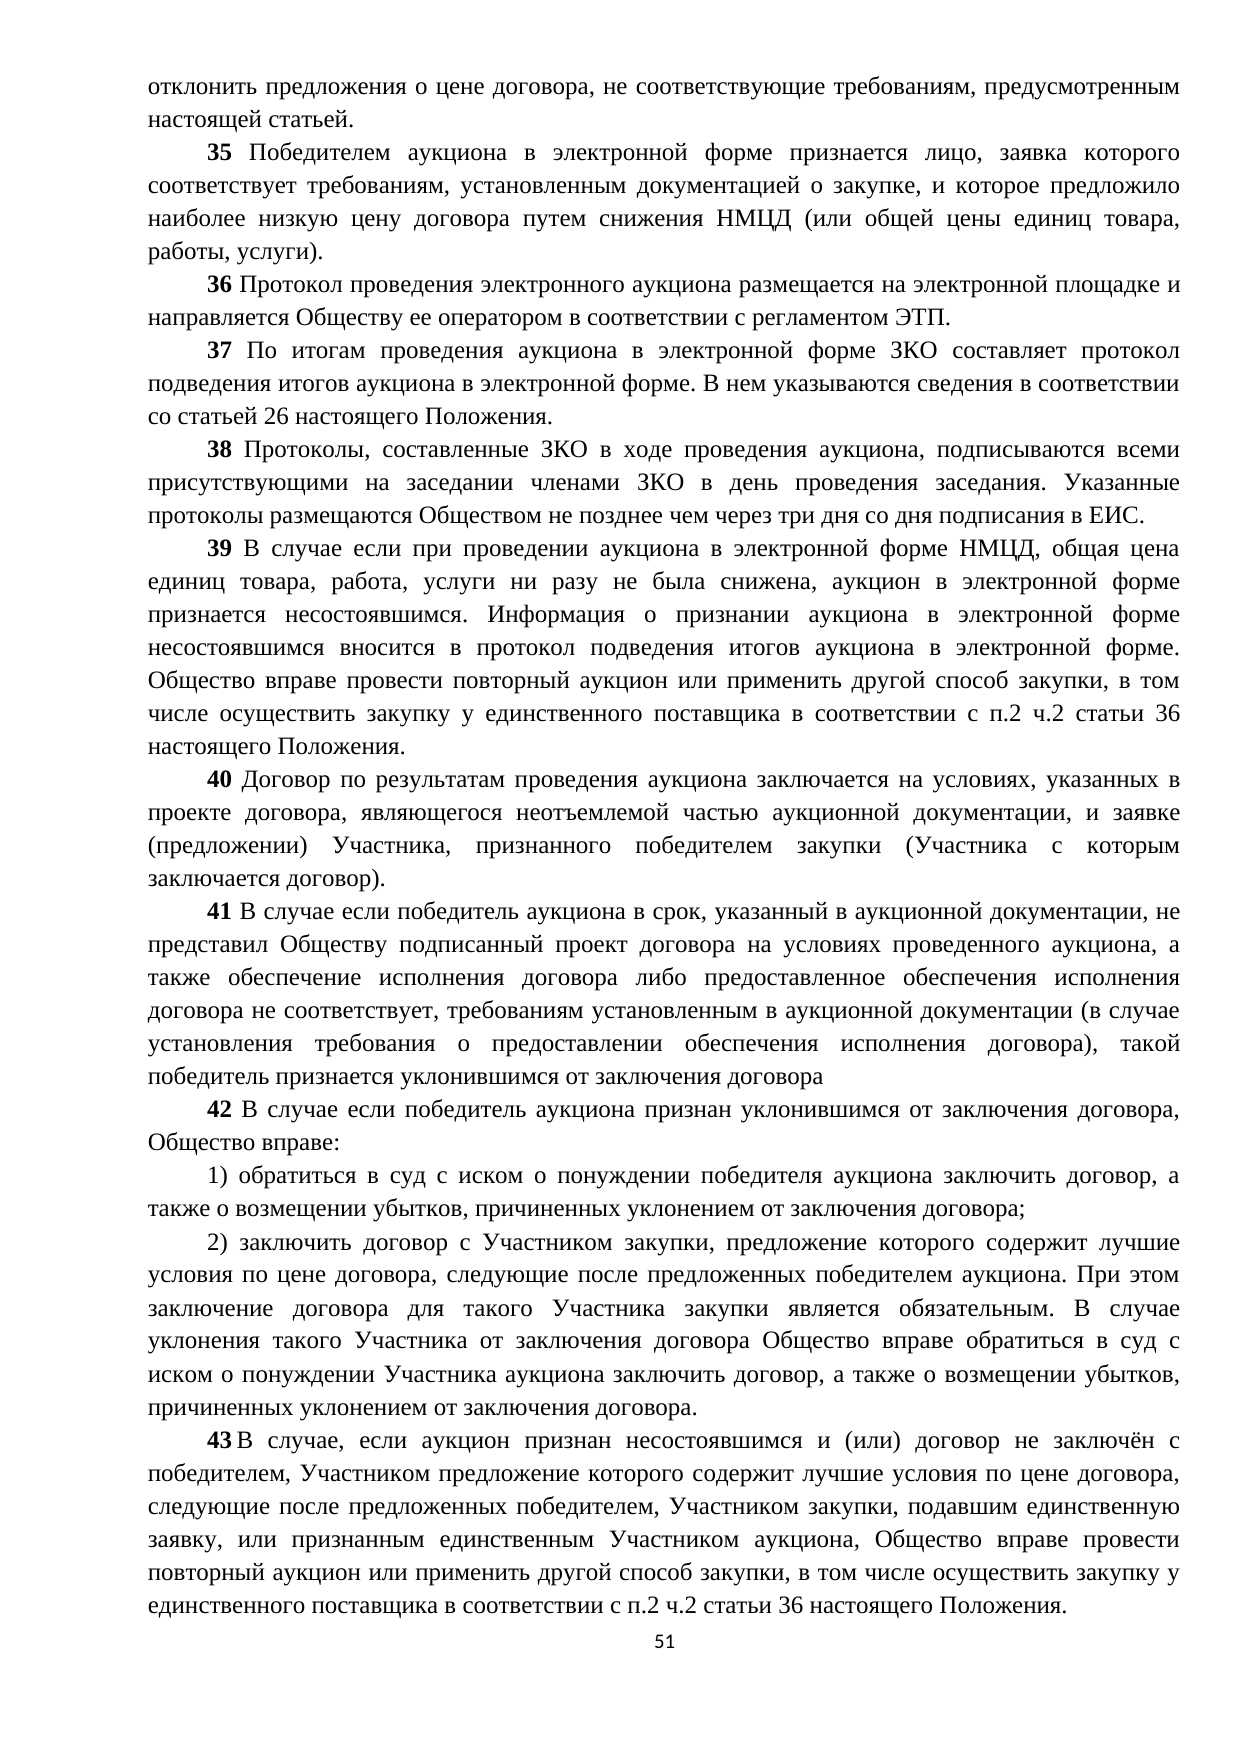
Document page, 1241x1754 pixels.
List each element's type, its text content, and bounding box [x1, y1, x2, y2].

text 2) заключить договор с Участником закупки, предложение которого содержит лучшие условия по цене договора, следующие после предложенных победителем аукциона. При этом заключение договора для такого Участника закупки является обязательным. В случае уклонения такого Участника от заключения договора Общество вправе обратиться в суд с иском о понуждении Участника аукциона заключить договор, а также о возмещении убытков, причиненных уклонением от заключения договора. [148, 1227, 1181, 1420]
list В случае, если аукцион признан несостоявшимся и (или) договор не заключён с победителем, Участником предложение которого содержит лучшие условия по цене договора, следующие после предложенных победителем, Участником закупки, подавшим единственную заявку, или признанным единственным Участником аукциона, Общество вправе провести повторный аукцион или применить другой способ закупки, в том числе осуществить закупку у единственного поставщика в соответствии с п.2 ч.2 статьи 36 настоящего Положения. [148, 1425, 1181, 1618]
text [148, 71, 1181, 133]
text 42 В случае если победитель аукциона признан уклонившимся от заключения договора, Общество вправе: [148, 1094, 1181, 1156]
text 36 Протокол проведения электронного аукциона размещается на электронной площадке и направляется Обществу ее оператором в соответствии с регламентом ЭТП. [148, 269, 1181, 331]
text 40 Договор по результатам проведения аукциона заключается на условиях, указанных в проекте договора, являющегося неотъемлемой частью аукционной документации, и заявке (предложении) Участника, признанного победителем закупки (Участника с которым заключается договор). [148, 764, 1181, 892]
text 37 По итогам проведения аукциона в электронной форме ЗКО составляет протокол подведения итогов аукциона в электронной форме. В нем указываются сведения в соответствии со статьей 26 настоящего Положения. [148, 335, 1181, 430]
text 35 Победителем аукциона в электронной форме признается лицо, заявка которого соответствует требованиям, установленным документацией о закупке, и которое предложило наиболее низкую цену договора путем снижения НМЦД (или общей цены единиц товара, работы, услуги). [148, 137, 1181, 265]
text 41 В случае если победитель аукциона в срок, указанный в аукционной документации, не представил Обществу подписанный проект договора на условиях проведенного аукциона, а также обеспечение исполнения договора либо предоставленное обеспечения исполнения договора не соответствует, требованиям установленным в аукционной документации (в случае установления требования о предоставлении обеспечения исполнения договора), такой победитель признается уклонившимся от заключения договора [148, 896, 1181, 1090]
text 39 В случае если при проведении аукциона в электронной форме НМЦД, общая цена единиц товара, работа, услуги ни разу не была снижена, аукцион в электронной форме признается несостоявшимся. Информация о признании аукциона в электронной форме несостоявшимся вносится в протокол подведения итогов аукциона в электронной форме. Общество вправе провести повторный аукцион или применить другой способ закупки, в том числе осуществить закупку у единственного поставщика в соответствии с п.2 ч.2 статьи 36 настоящего Положения. [148, 533, 1181, 760]
text 1) обратиться в суд с иском о понуждении победителя аукциона заключить договор, а также о возмещении убытков, причиненных уклонением от заключения договора; [148, 1161, 1181, 1222]
text 38 Протоколы, составленные ЗКО в ходе проведения аукциона, подписываются всеми присутствующими на заседании членами ЗКО в день проведения заседания. Указанные протоколы размещаются Обществом не позднее чем через три дня со дня подписания в ЕИС. [148, 434, 1181, 529]
